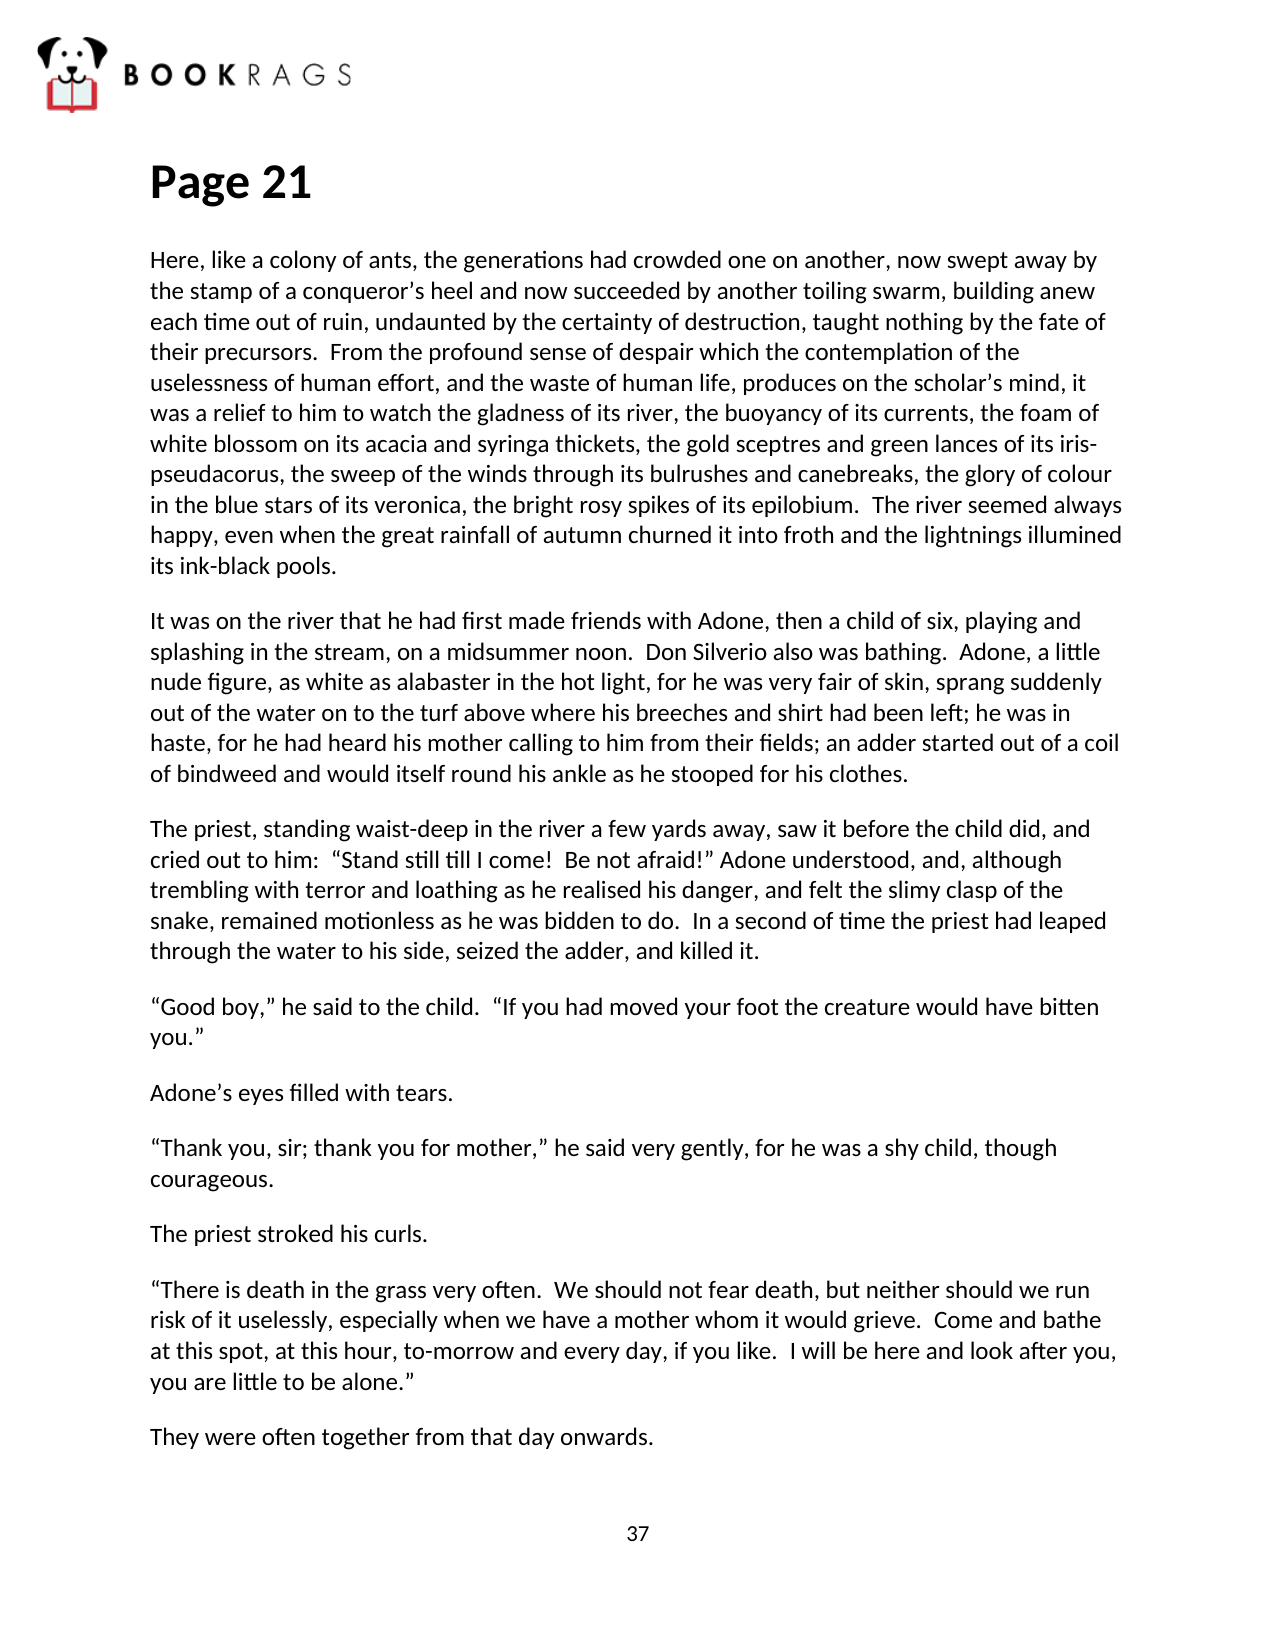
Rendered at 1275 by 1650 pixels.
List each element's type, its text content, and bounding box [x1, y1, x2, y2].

text The priest stroked his curls. [150, 1219, 1125, 1249]
text The priest, standing waist-deep in the river a few yards away, saw it before the child did, and cried out to him: “Stand still till I come! Be not afraid!” Adone understood, and, although trembling with terror and loathing as he realised his danger, and felt the slimy clasp of the snake, remained motionless as he was bidden to do. In a second of time the priest had leaped through the water to his side, seized the adder, and killed it. [150, 813, 1125, 966]
text “Good boy,” he said to the child. “If you had moved your foot the creature would have bitten you.” [150, 991, 1125, 1052]
text Page 21 [150, 150, 1125, 211]
text Adone’s eyes filled with tears. [150, 1077, 1125, 1108]
text They were often together from that day onwards. [150, 1421, 1125, 1452]
text It was on the river that he had first made friends with Adone, then a child of six, playing and splashing in the stream, on a midsummer noon. Don Silverio also was bathing. Adone, a little nude figure, as white as alabaster in the hot light, for he was very fair of skin, sprang suddenly out of the water on to the turf above where his breeches and shirt had been left; he was in haste, for he had heard his mother calling to him from their fields; an adder started out of a coil of bindweed and would itself round his ankle as he stooped for his clothes. [150, 605, 1125, 788]
text “Thank you, sir; thank you for mother,” he said very gently, for he was a shy child, though courageous. [150, 1133, 1125, 1194]
text Here, like a colony of ants, the generations had crowded one on another, now swept away by the stamp of a conqueror’s heel and now succeeded by another toiling swarm, building anew each time out of ruin, undaunted by the certainty of destruction, taught nothing by the fate of their precursors. From the profound sense of despair which the contemplation of the uselessness of human effort, and the waste of human life, produces on the scholar’s mind, it was a relief to him to watch the gladness of its river, the buoyancy of its currents, the foam of white blossom on its acacia and syringa thickets, the gold sceptres and green lances of its iris-pseudacorus, the sweep of the winds through its bulrushes and canebreaks, the glory of colour in the blue stars of its veronica, the bright rosy spikes of its epilobium. The river seemed always happy, even when the great rainfall of autumn churned it into froth and the lightnings illumined its ink-black pools. [150, 244, 1125, 580]
text “There is death in the grass very often. We should not fear death, but neither should we run risk of it uselessly, especially when we have a mother whom it would grieve. Come and bathe at this spot, at this hour, to-morrow and every day, if you like. I will be here and look after you, you are little to be alone.” [150, 1274, 1125, 1396]
picture [37, 37, 351, 113]
